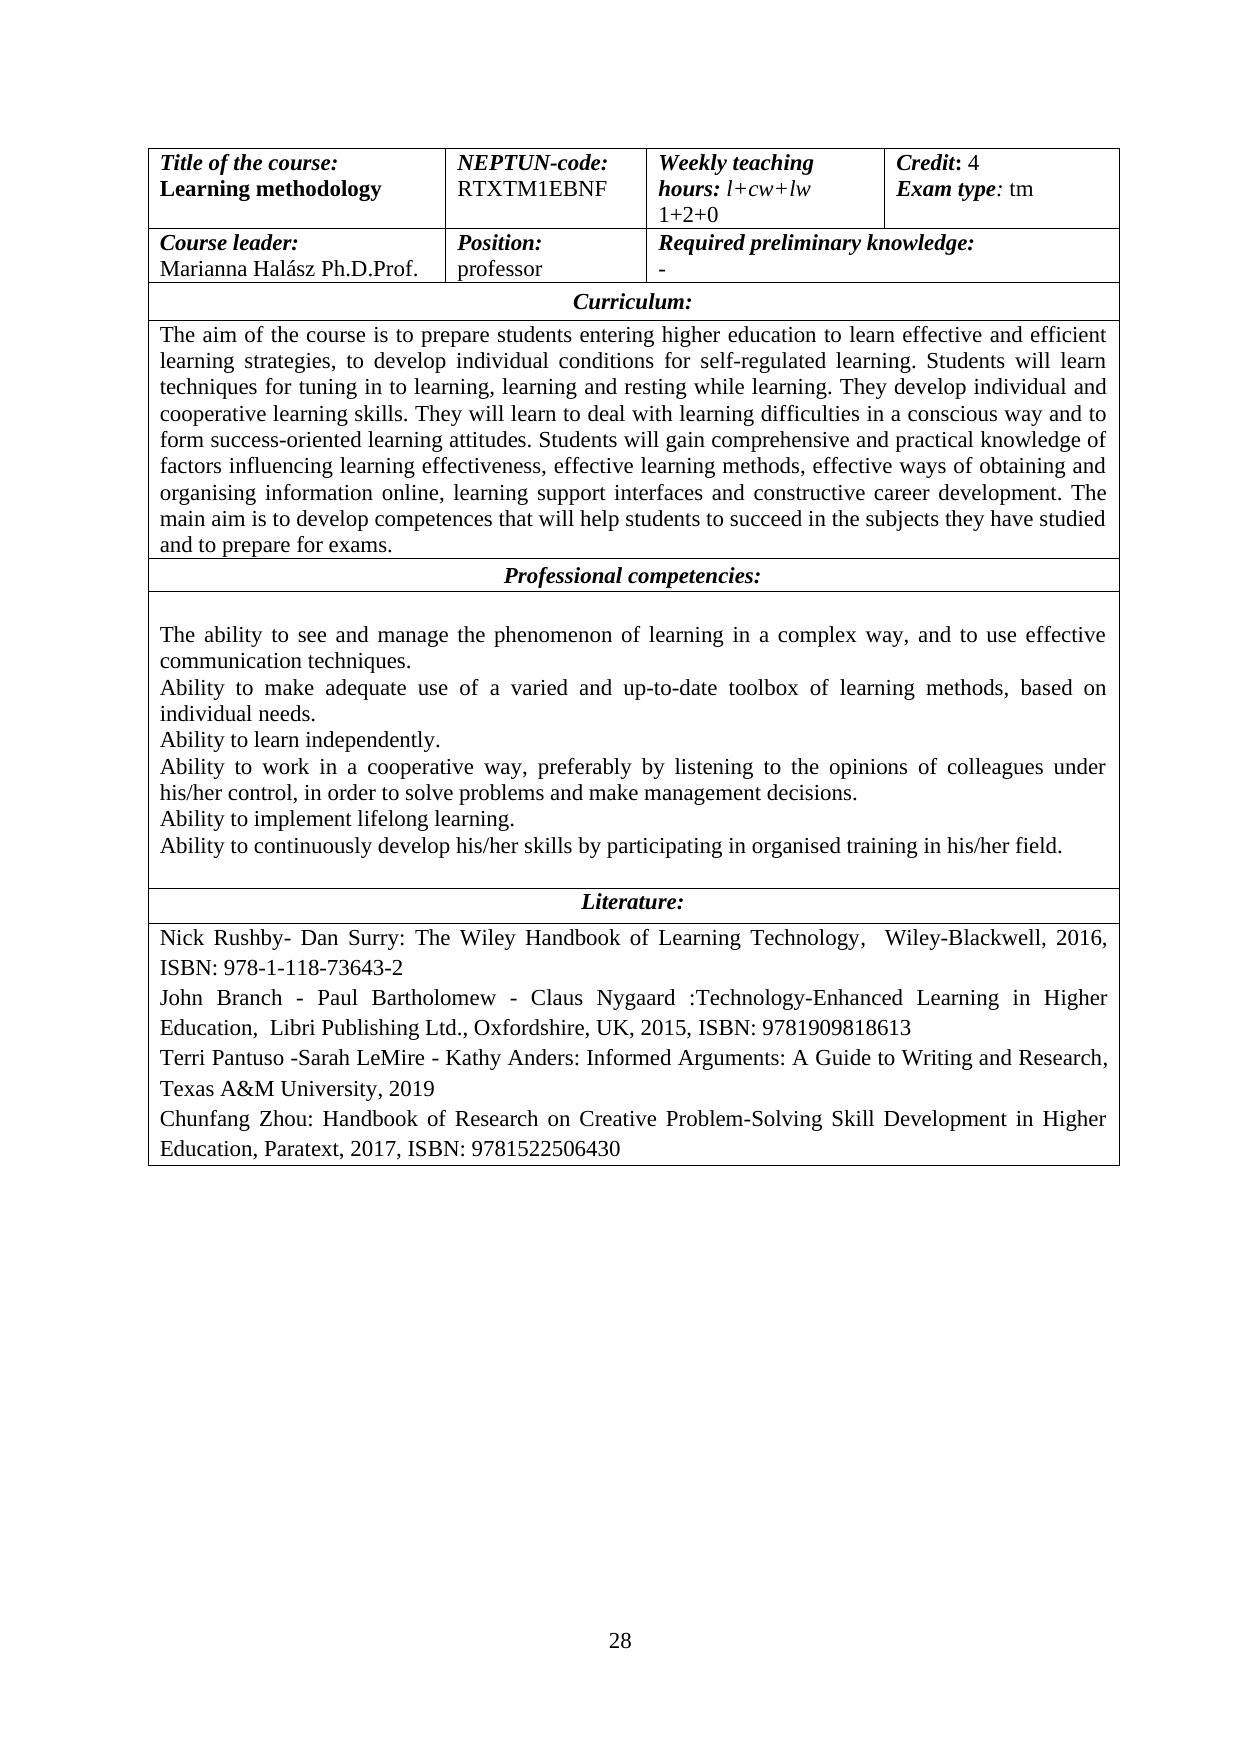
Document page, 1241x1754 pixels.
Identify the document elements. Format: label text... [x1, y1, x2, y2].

table_header NEPTUN-code: RTXTM1EBNF [446, 149, 646, 228]
table_header Credit: 4 Exam type: tm [885, 149, 1119, 228]
table_cell Professional competencies: [149, 559, 1119, 591]
table_cell Required preliminary knowledge: - [647, 229, 1119, 282]
table_cell The ability to see and manage the phenomenon of learning in a complex way, and to use effective communication techniques. Ability to make adequate use of a varied and up-to-date toolbox of learning methods, based on individual needs. Ability to learn independently. Ability to work in a cooperative way, preferably by listening to the opinions of colleagues under his/her control, in order to solve problems and make management decisions. Ability to implement lifelong learning. Ability to continuously develop his/her skills by participating in organised training in his/her field. [149, 592, 1119, 887]
table_cell Course leader: Marianna Halász Ph.D.Prof. [149, 229, 445, 282]
table_header Weekly teaching hours: l+cw+lw 1+2+0 [647, 149, 884, 228]
table_cell Literature: [149, 889, 1119, 922]
table_cell The aim of the course is to prepare students entering higher education to learn effective and efficient learning strategies, to develop individual conditions for self-regulated learning. Students will learn techniques for tuning in to learning, learning and resting while learning. They develop individual and cooperative learning skills. They will learn to deal with learning difficulties in a conscious way and to form success-oriented learning attitudes. Students will gain comprehensive and practical knowledge of factors influencing learning effectiveness, effective learning methods, effective ways of obtaining and organising information online, learning support interfaces and constructive career development. The main aim is to develop competences that will help students to succeed in the subjects they have studied and to prepare for exams. [149, 321, 1119, 558]
table_cell Curriculum: [149, 283, 1119, 320]
table_header Title of the course: Learning methodology [149, 149, 445, 228]
table_cell Position: professor [446, 229, 646, 282]
table_cell Nick Rushby- Dan Surry: The Wiley Handbook of Learning Technology, Wiley-Blackwell, 2016, ISBN: 978-1-118-73643-2 John Branch - Paul Bartholomew - Claus Nygaard :Technology-Enhanced Learning in Higher Education, Libri Publishing Ltd., Oxfordshire, UK, 2015, ISBN: 9781909818613 Terri Pantuso -Sarah LeMire - Kathy Anders: Informed Arguments: A Guide to Writing and Research, Texas A&M University, 2019 Chunfang Zhou: Handbook of Research on Creative Problem-Solving Skill Development in Higher Education, Paratext, 2017, ISBN: 9781522506430 [149, 924, 1119, 1165]
